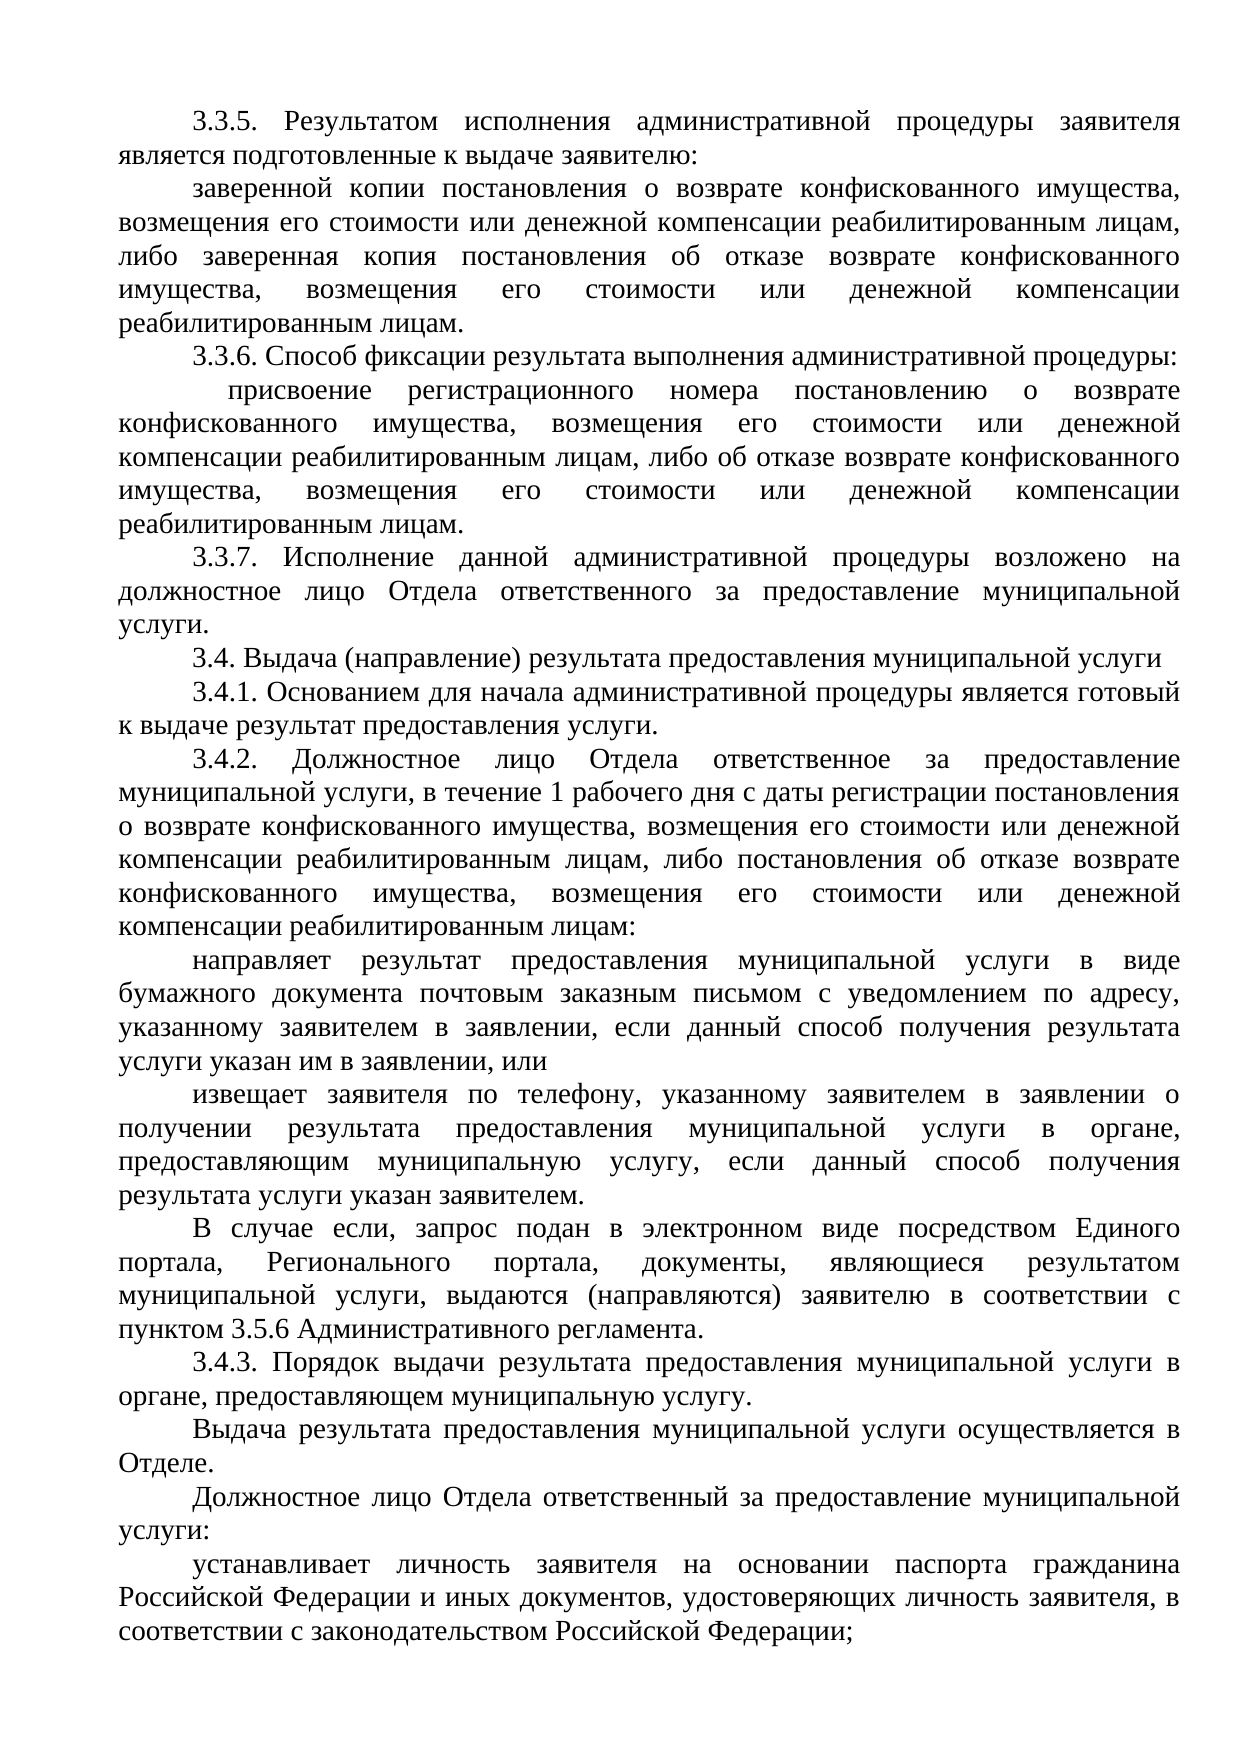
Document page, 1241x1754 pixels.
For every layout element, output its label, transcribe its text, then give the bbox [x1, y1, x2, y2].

text 3.4.2. Должностное лицо Отдела ответственное за предоставление муниципальной услуги, в течение 1 рабочего дня с даты регистрации постановления о возврате конфискованного имущества, возмещения его стоимости или денежной компенсации реабилитированным лицам, либо постановления об отказе возврате конфискованного имущества, возмещения его стоимости или денежной компенсации реабилитированным лицам: [118, 741, 1181, 942]
text 3.4. Выдача (направление) результата предоставления муниципальной услуги [118, 640, 1181, 674]
text заверенной копии постановления о возврате конфискованного имущества, возмещения его стоимости или денежной компенсации реабилитированным лицам, либо заверенная копия постановления об отказе возврате конфискованного имущества, возмещения его стоимости или денежной компенсации реабилитированным лицам. [118, 171, 1181, 338]
text Должностное лицо Отдела ответственный за предоставление муниципальной услуги: [118, 1479, 1181, 1546]
text 3.3.5. Результатом исполнения административной процедуры заявителя является подготовленные к выдаче заявителю: [118, 103, 1181, 171]
text извещает заявителя по телефону, указанному заявителем в заявлении о получении результата предоставления муниципальной услуги в органе, предоставляющим муниципальную услугу, если данный способ получения результата услуги указан заявителем. [118, 1076, 1181, 1210]
text Выдача результата предоставления муниципальной услуги осуществляется в Отделе. [118, 1412, 1181, 1479]
text направляет результат предоставления муниципальной услуги в виде бумажного документа почтовым заказным письмом с уведомлением по адресу, указанному заявителем в заявлении, если данный способ получения результата услуги указан им в заявлении, или [118, 942, 1181, 1076]
text 3.3.7. Исполнение данной административной процедуры возложено на должностное лицо Отдела ответственного за предоставление муниципальной услуги. [118, 539, 1181, 640]
text 3.4.3. Порядок выдачи результата предоставления муниципальной услуги в органе, предоставляющем муниципальную услугу. [118, 1344, 1181, 1412]
text В случае если, запрос подан в электронном виде посредством Единого портала, Регионального портала, документы, являющиеся результатом муниципальной услуги, выдаются (направляются) заявителю в соответствии с пунктом 3.5.6 Административного регламента. [118, 1210, 1181, 1344]
text 3.3.6. Способ фиксации результата выполнения административной процедуры: [118, 338, 1181, 372]
text устанавливает личность заявителя на основании паспорта гражданина Российской Федерации и иных документов, удостоверяющих личность заявителя, в соответствии с законодательством Российской Федерации; [118, 1546, 1181, 1646]
text 3.4.1. Основанием для начала административной процедуры является готовый к выдаче результат предоставления услуги. [118, 674, 1181, 741]
text присвоение регистрационного номера постановлению о возврате конфискованного имущества, возмещения его стоимости или денежной компенсации реабилитированным лицам, либо об отказе возврате конфискованного имущества, возмещения его стоимости или денежной компенсации реабилитированным лицам. [118, 372, 1181, 539]
